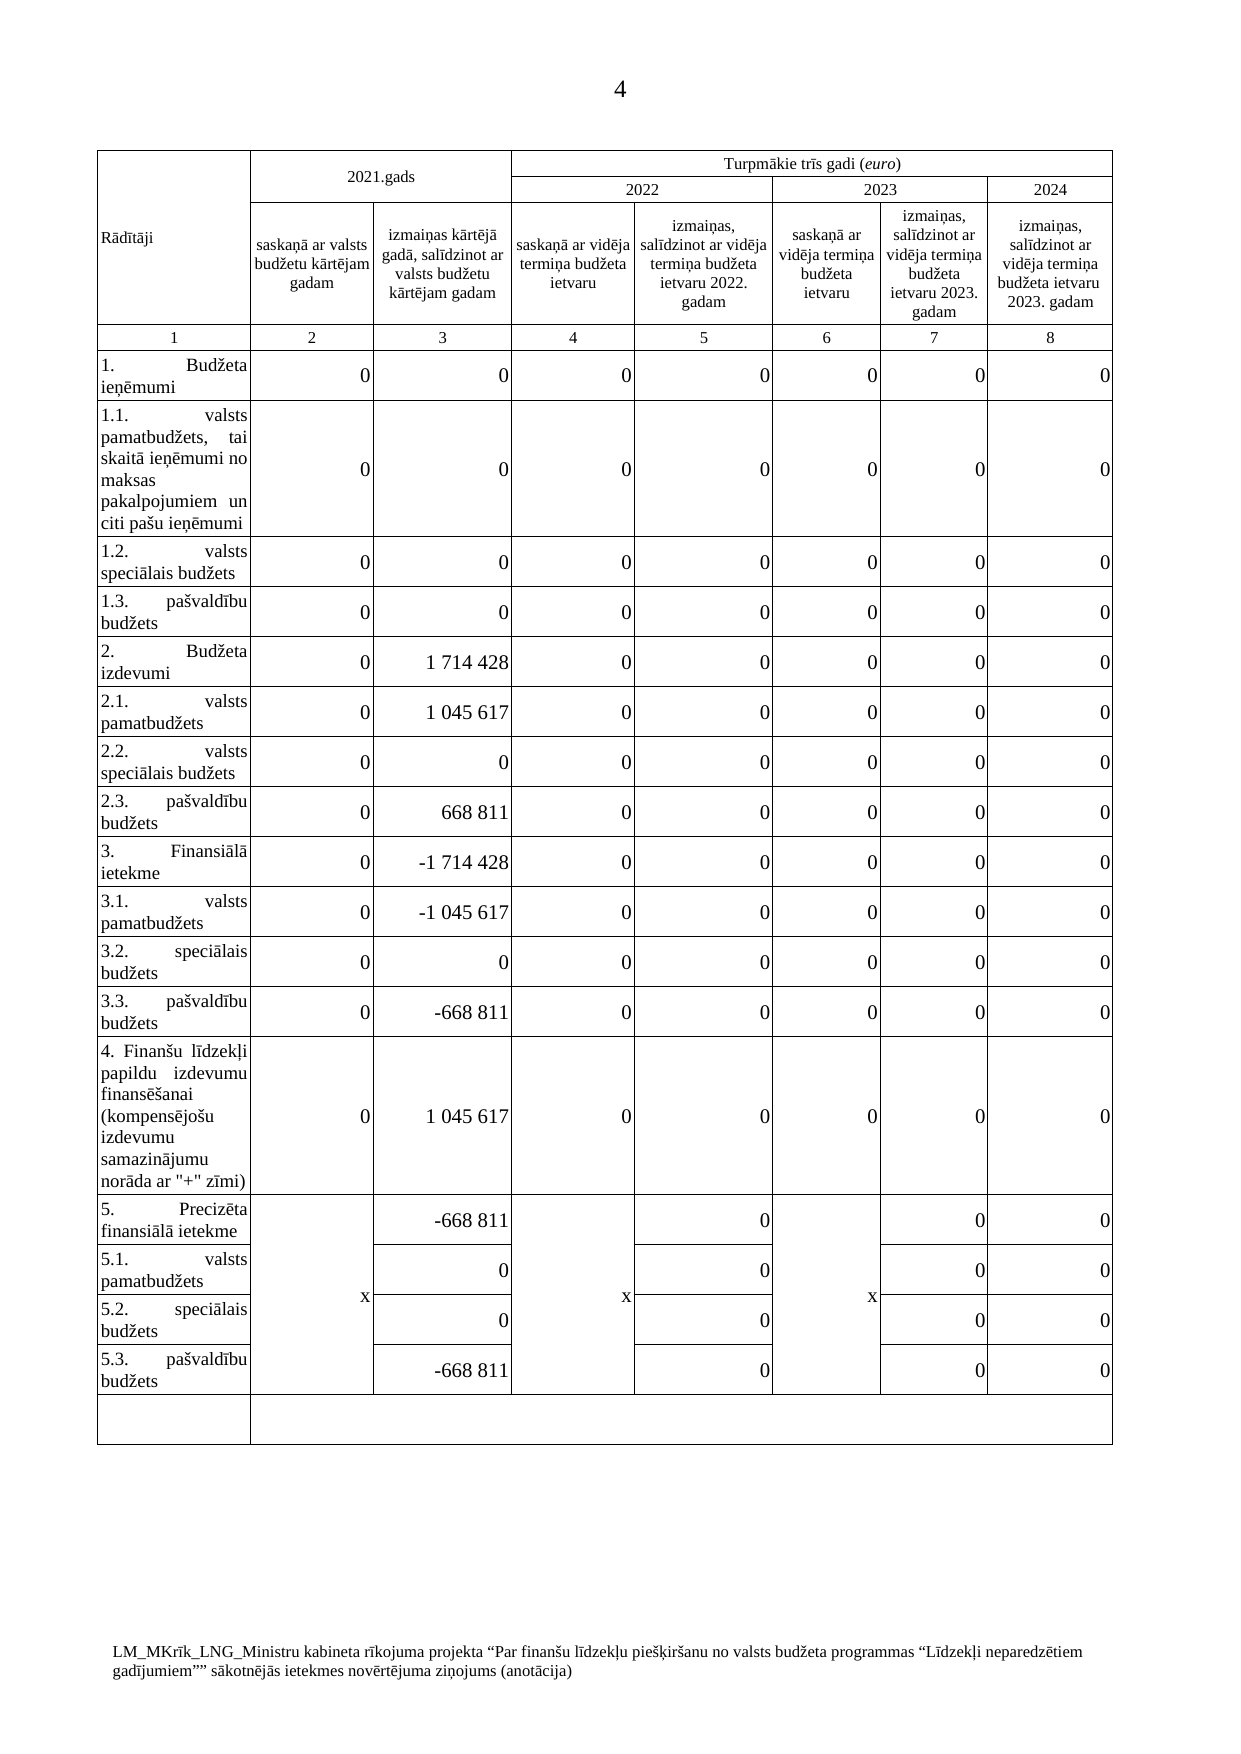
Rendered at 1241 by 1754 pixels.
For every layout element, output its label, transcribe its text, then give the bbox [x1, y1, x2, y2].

table_cell 0 [635, 537, 772, 586]
table_cell 0 [512, 401, 634, 536]
table_cell 0 [251, 587, 373, 636]
table_cell 5 [635, 325, 772, 350]
table_cell 2.3. pašvaldību budžets [98, 787, 250, 836]
table_cell 4 [512, 325, 634, 350]
table_cell -1 714 428 [374, 837, 511, 886]
table_cell -668 811 [374, 987, 511, 1036]
table_cell 0 [374, 937, 511, 986]
table_cell 0 [773, 637, 880, 686]
table_cell 0 [635, 637, 772, 686]
table_cell 0 [773, 401, 880, 536]
table_cell 7 [881, 325, 987, 350]
table_cell 0 [988, 1345, 1112, 1394]
table_cell 0 [635, 351, 772, 400]
table_cell 0 [251, 637, 373, 686]
table_cell 0 [635, 687, 772, 736]
table_cell 668 811 [374, 787, 511, 836]
table_cell 0 [374, 1295, 511, 1344]
table_cell 3.3. pašvaldību budžets [98, 987, 250, 1036]
table_cell 0 [251, 937, 373, 986]
table_cell 0 [635, 837, 772, 886]
table_cell 0 [881, 1195, 987, 1244]
table_cell 2. Budžeta izdevumi [98, 637, 250, 686]
table_cell 0 [251, 787, 373, 836]
table_cell 0 [635, 987, 772, 1036]
table_cell [98, 1395, 250, 1444]
table_cell 0 [773, 937, 880, 986]
table_cell 0 [988, 537, 1112, 586]
table_cell izmaiņas, salīdzinot ar vidēja termiņa budžeta ietvaru 2023. gadam [988, 203, 1112, 324]
table_cell 2021.gads [251, 151, 511, 202]
table_cell 0 [988, 687, 1112, 736]
table_cell 0 [773, 837, 880, 886]
table_cell -1 045 617 [374, 887, 511, 936]
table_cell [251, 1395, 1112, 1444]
table_cell 0 [988, 787, 1112, 836]
table_cell 0 [512, 737, 634, 786]
table_cell 0 [988, 1195, 1112, 1244]
table_cell 0 [251, 887, 373, 936]
table_cell 6 [773, 325, 880, 350]
table_cell 0 [773, 987, 880, 1036]
table_cell 1 [98, 325, 250, 350]
table_cell 0 [773, 351, 880, 400]
table_cell 0 [988, 1295, 1112, 1344]
table_cell 0 [881, 351, 987, 400]
table_cell 0 [988, 1037, 1112, 1194]
table_cell saskaņā ar vidēja termiņa budžeta ietvaru [512, 203, 634, 324]
table_cell 0 [374, 1245, 511, 1294]
table_cell 5.1. valsts pamatbudžets [98, 1245, 250, 1294]
table_cell 0 [988, 637, 1112, 686]
table_cell -668 811 [374, 1195, 511, 1244]
table_cell 0 [881, 1345, 987, 1394]
table_cell 0 [374, 587, 511, 636]
table_cell 1. Budžeta ieņēmumi [98, 351, 250, 400]
table_cell 4. Finanšu līdzekļi papildu izdevumu finansēšanai (kompensējošu izdevumu samazinājumu norāda ar "+" zīmi) [98, 1037, 250, 1194]
table_cell 0 [988, 401, 1112, 536]
table_cell 0 [635, 887, 772, 936]
table_cell 0 [635, 787, 772, 836]
table_cell 0 [512, 887, 634, 936]
table_cell 0 [881, 587, 987, 636]
table_cell 0 [374, 737, 511, 786]
table_cell 0 [988, 737, 1112, 786]
table_cell 0 [773, 587, 880, 636]
table_cell 1.2. valsts speciālais budžets [98, 537, 250, 586]
table_cell 0 [988, 587, 1112, 636]
table_cell Turpmākie trīs gadi (euro) [512, 151, 1112, 176]
table_cell 0 [635, 1037, 772, 1194]
table_cell 2022 [512, 177, 772, 202]
table_cell 0 [512, 837, 634, 886]
table_cell 1.1. valsts pamatbudžets, tai skaitā ieņēmumi no maksas pakalpojumiem un citi pašu ieņēmumi [98, 401, 250, 536]
table_cell 0 [635, 1295, 772, 1344]
table_cell saskaņā ar valsts budžetu kārtējam gadam [251, 203, 373, 324]
table_cell 0 [988, 351, 1112, 400]
table_cell 0 [988, 937, 1112, 986]
table_cell 0 [988, 987, 1112, 1036]
table_cell 2.1. valsts pamatbudžets [98, 687, 250, 736]
table_cell 0 [251, 687, 373, 736]
table_cell 0 [881, 887, 987, 936]
table_cell 0 [251, 351, 373, 400]
table_cell 5.2. speciālais budžets [98, 1295, 250, 1344]
table_cell 0 [881, 1295, 987, 1344]
table_cell 0 [881, 637, 987, 686]
table_cell 2024 [988, 177, 1112, 202]
table_cell 0 [881, 1245, 987, 1294]
table_cell 0 [881, 537, 987, 586]
table_cell 0 [251, 1037, 373, 1194]
table_cell 0 [635, 401, 772, 536]
table_cell 0 [988, 887, 1112, 936]
table_cell 8 [988, 325, 1112, 350]
table_cell Rādītāji [98, 151, 250, 324]
table_cell 0 [512, 1037, 634, 1194]
table_cell 0 [773, 787, 880, 836]
table_cell 0 [251, 401, 373, 536]
table_cell 0 [635, 1245, 772, 1294]
table_cell 0 [635, 1195, 772, 1244]
table_cell 2.2. valsts speciālais budžets [98, 737, 250, 786]
table_cell 3. Finansiālā ietekme [98, 837, 250, 886]
table_cell 2 [251, 325, 373, 350]
table_cell 0 [635, 1345, 772, 1394]
table_cell 3.2. speciālais budžets [98, 937, 250, 986]
table_cell 0 [635, 587, 772, 636]
table_cell 1 714 428 [374, 637, 511, 686]
table_cell 0 [512, 787, 634, 836]
table_cell 1.3. pašvaldību budžets [98, 587, 250, 636]
table_cell 0 [881, 737, 987, 786]
table_cell 1 045 617 [374, 1037, 511, 1194]
table_cell 0 [251, 737, 373, 786]
table_cell 0 [251, 987, 373, 1036]
table_cell 0 [988, 837, 1112, 886]
table_cell saskaņā ar vidēja termiņa budžeta ietvaru [773, 203, 880, 324]
table_cell izmaiņas, salīdzinot ar vidēja termiņa budžeta ietvaru 2022. gadam [635, 203, 772, 324]
table_cell 0 [881, 401, 987, 536]
table_cell -668 811 [374, 1345, 511, 1394]
table_cell 0 [512, 587, 634, 636]
table_cell 0 [881, 937, 987, 986]
table_cell 0 [773, 737, 880, 786]
table_cell 0 [773, 537, 880, 586]
table_cell 0 [512, 687, 634, 736]
table_cell 0 [512, 987, 634, 1036]
table_cell 0 [635, 937, 772, 986]
table_cell x [251, 1195, 373, 1394]
table_cell 0 [251, 537, 373, 586]
table_cell 0 [512, 537, 634, 586]
table_cell 0 [881, 687, 987, 736]
table_cell 3.1. valsts pamatbudžets [98, 887, 250, 936]
table_cell 0 [773, 1037, 880, 1194]
table_cell 2023 [773, 177, 987, 202]
table_cell 0 [374, 401, 511, 536]
table_cell izmaiņas kārtējā gadā, salīdzinot ar valsts budžetu kārtējam gadam [374, 203, 511, 324]
table_cell 0 [773, 687, 880, 736]
table_cell 0 [635, 737, 772, 786]
table_cell izmaiņas, salīdzinot ar vidēja termiņa budžeta ietvaru 2023. gadam [881, 203, 987, 324]
table_cell 0 [512, 937, 634, 986]
table_cell 0 [251, 837, 373, 886]
table_cell x [773, 1195, 880, 1394]
table_cell 0 [988, 1245, 1112, 1294]
table_cell 0 [773, 887, 880, 936]
table_cell 0 [374, 351, 511, 400]
table_cell 3 [374, 325, 511, 350]
table_cell 5. Precizēta finansiālā ietekme [98, 1195, 250, 1244]
table_cell 0 [881, 987, 987, 1036]
table_cell 0 [512, 637, 634, 686]
table_cell 0 [881, 787, 987, 836]
table_cell 0 [881, 1037, 987, 1194]
table_cell x [512, 1195, 634, 1394]
table_cell 1 045 617 [374, 687, 511, 736]
table_cell 0 [881, 837, 987, 886]
table_cell 0 [374, 537, 511, 586]
table_cell 0 [512, 351, 634, 400]
table_cell 5.3. pašvaldību budžets [98, 1345, 250, 1394]
